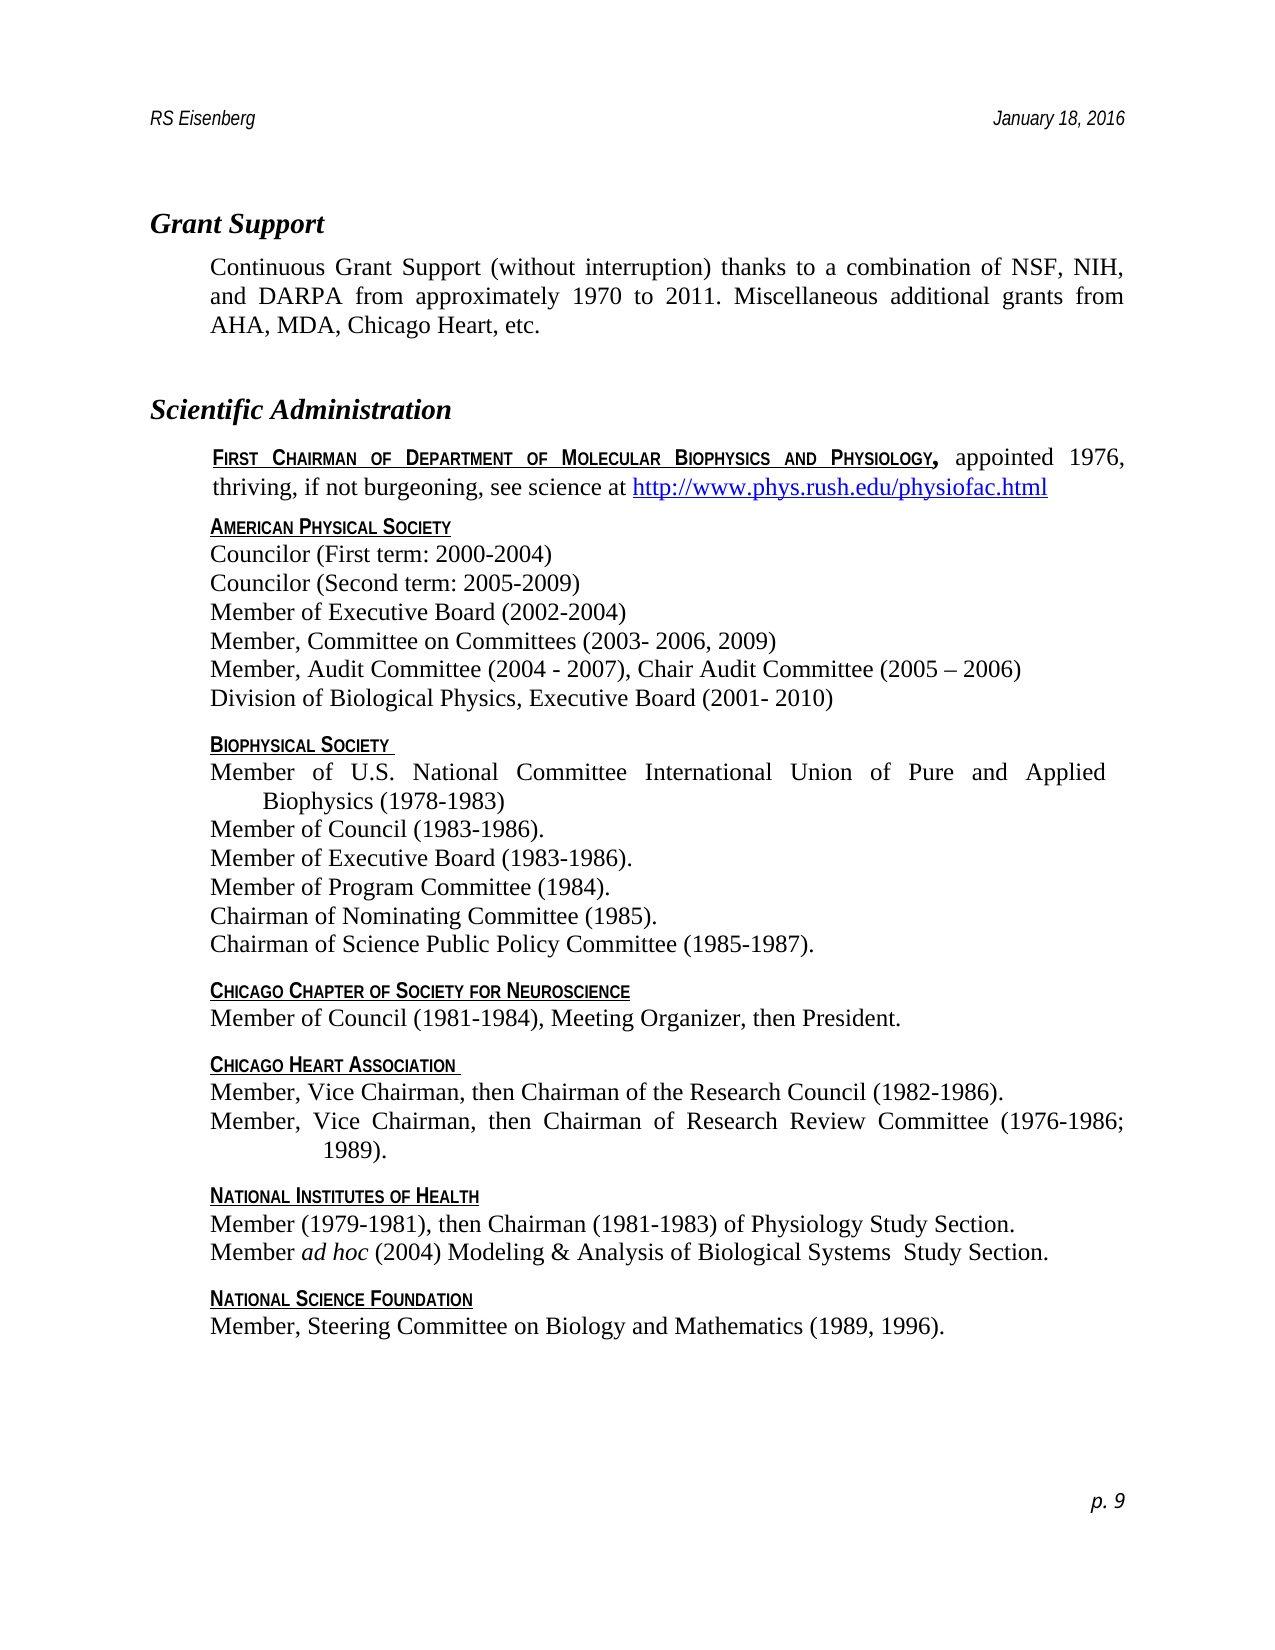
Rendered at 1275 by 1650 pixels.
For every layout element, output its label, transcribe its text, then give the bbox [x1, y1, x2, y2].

text Member, Vice Chairman, then Chairman of Research Review Committee (1976-1986; 1989). [210, 1106, 1125, 1163]
text Chicago Chapter of Society for Neuroscience [210, 977, 1125, 1003]
text Member of Executive Board (1983-1986). [210, 843, 1125, 872]
text Member (1979-1981), then Chairman (1981-1983) of Physiology Study Section. [210, 1209, 1125, 1237]
text Member of Program Committee (1984). [210, 872, 1125, 901]
text Member of U.S. National Committee International Union of Pure and Applied Biophysics (1978-1983) [210, 757, 1125, 814]
text Grant Support [150, 206, 1125, 240]
text Councilor (Second term: 2005-2009) [210, 568, 1125, 597]
text Member, Steering Committee on Biology and Mathematics (1989, 1996). [210, 1311, 1125, 1340]
text Member of Executive Board (2002-2004) [210, 597, 1125, 626]
text American Physical Society [210, 513, 1125, 539]
text Member, Vice Chairman, then Chairman of the Research Council (1982-1986). [210, 1077, 1125, 1106]
text Member of Council (1983-1986). [210, 814, 1125, 843]
text National Science Foundation [210, 1285, 1125, 1311]
text Member, Audit Committee (2004 - 2007), Chair Audit Committee (2005 – 2006) [210, 654, 1125, 683]
text Scientific Administration [150, 392, 1125, 426]
text Member of Council (1981-1984), Meeting Organizer, then President. [210, 1003, 1125, 1032]
text Chicago Heart Association [210, 1051, 1125, 1077]
text Division of Biological Physics, Executive Board (2001- 2010) [210, 683, 1125, 712]
text Member, Committee on Committees (2003- 2006, 2009) [210, 626, 1125, 654]
text Councilor (First term: 2000-2004) [210, 539, 1125, 568]
text Chairman of Science Public Policy Committee (1985-1987). [210, 929, 1125, 958]
text Chairman of Nominating Committee (1985). [210, 901, 1125, 929]
text Member ad hoc (2004) Modeling & Analysis of Biological Systems Study Section. [210, 1237, 1125, 1266]
text Biophysical Society [210, 731, 1125, 757]
text First Chairman of Department of Molecular Biophysics and Physiology, appointed 1976, thriving, if not burgeoning, see science at http://www.phys.rush.edu/physiofac.html [212, 438, 1125, 501]
text National Institutes of Health [210, 1182, 1125, 1209]
text Continuous Grant Support (without interruption) thanks to a combination of NSF, NIH, and DARPA from approximately 1970 to 2011. Miscellaneous additional grants from AHA, MDA, Chicago Heart, etc. [210, 252, 1125, 338]
